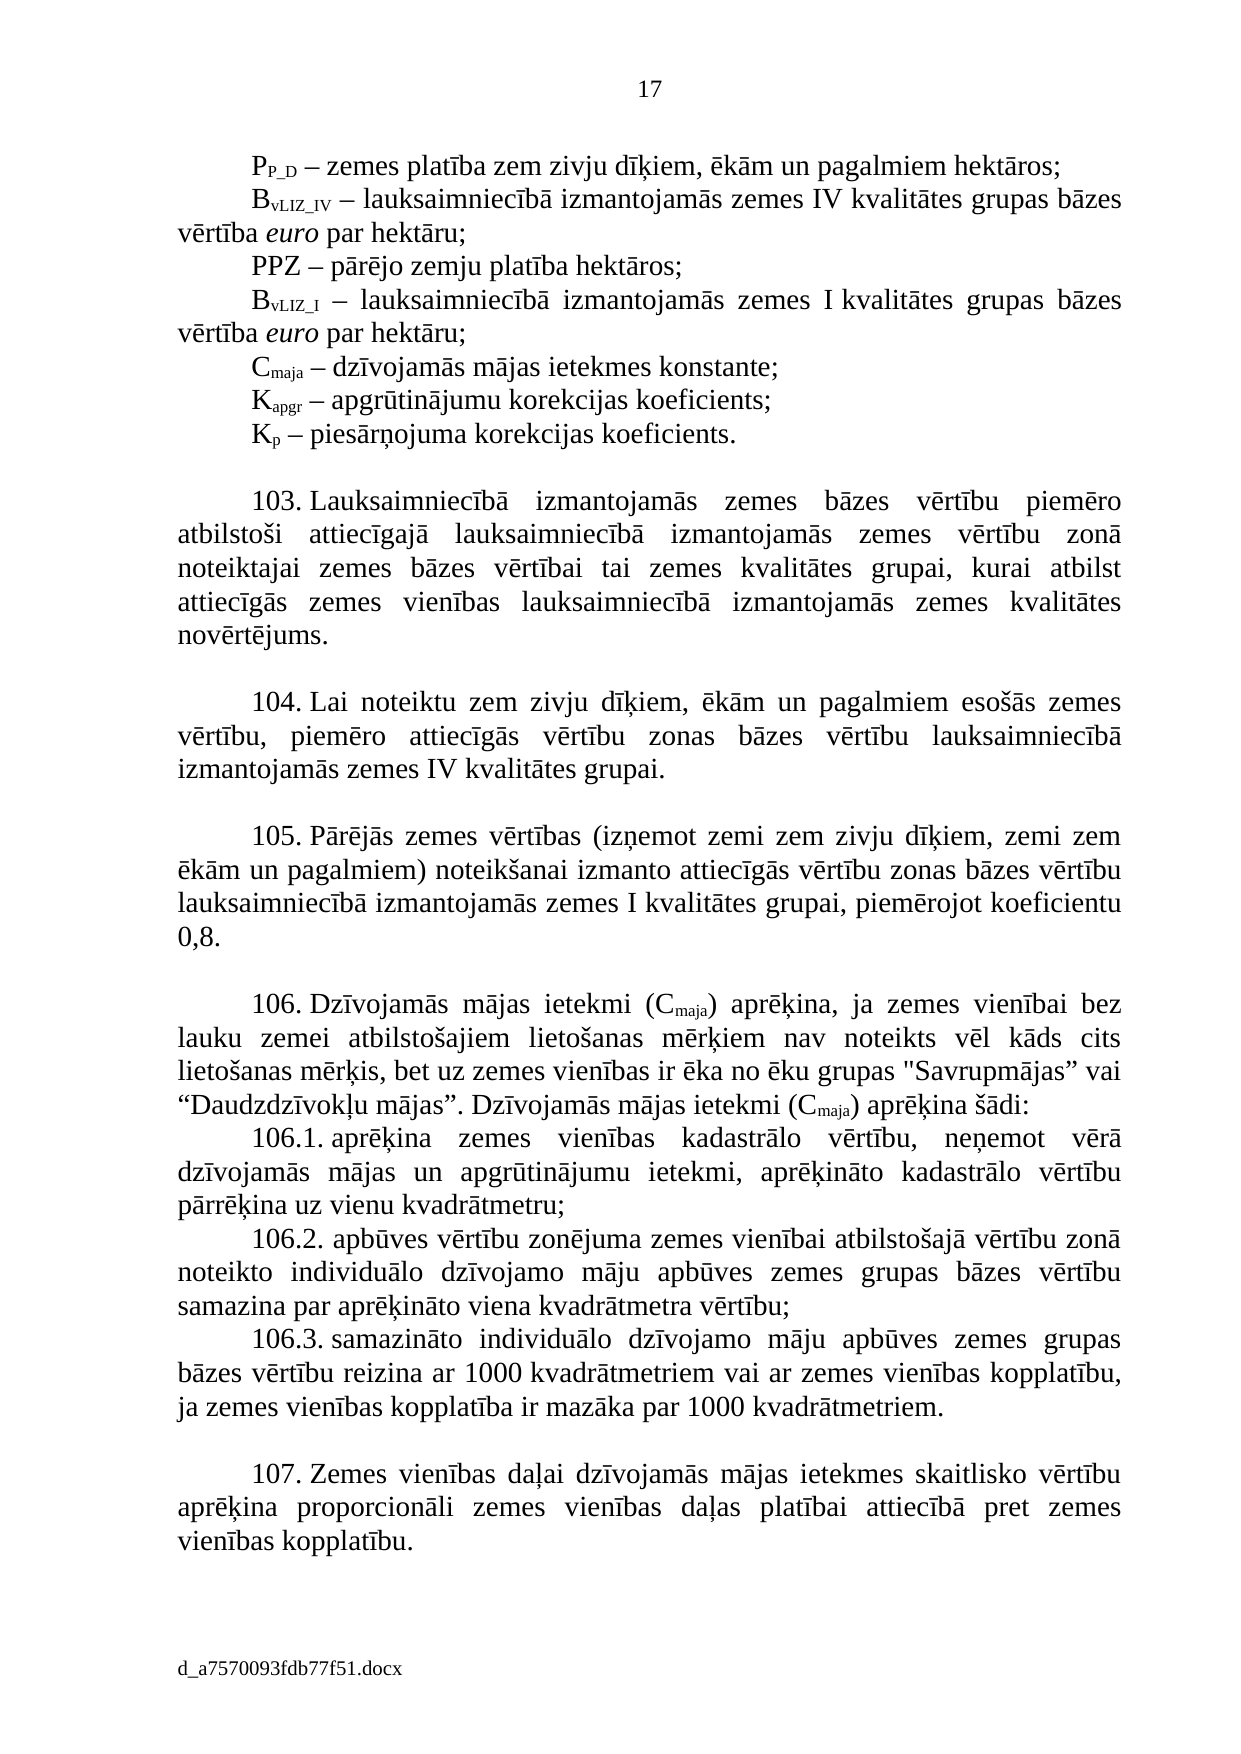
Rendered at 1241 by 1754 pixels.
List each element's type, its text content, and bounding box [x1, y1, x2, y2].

text 103. Lauksaimniecībā izmantojamās zemes bāzes vērtību piemēro atbilstoši attiecīgajā lauksaimniecībā izmantojamās zemes vērtību zonā noteiktajai zemes bāzes vērtībai tai zemes kvalitātes grupai, kurai atbilst attiecīgās zemes vienības lauksaimniecībā izmantojamās zemes kvalitātes novērtējums. [177, 483, 1122, 651]
text PP_D – zemes platība zem zivju dīķiem, ēkām un pagalmiem hektāros; [177, 148, 1122, 181]
text 106.1. aprēķina zemes vienības kadastrālo vērtību, neņemot vērā dzīvojamās mājas un apgrūtinājumu ietekmi, aprēķināto kadastrālo vērtību pārrēķina uz vienu kvadrātmetru; [177, 1120, 1122, 1221]
text 106. Dzīvojamās mājas ietekmi (Cmaja) aprēķina, ja zemes vienībai bez lauku zemei atbilstošajiem lietošanas mērķiem nav noteikts vēl kāds cits lietošanas mērķis, bet uz zemes vienības ir ēka no ēku grupas "Savrupmājas” vai “Daudzdzīvokļu mājas”. Dzīvojamās mājas ietekmi (Cmaja) aprēķina šādi: [177, 986, 1122, 1120]
text Kp – piesārņojuma korekcijas koeficients. [177, 416, 1122, 449]
text 106.2. apbūves vērtību zonējuma zemes vienībai atbilstošajā vērtību zonā noteikto individuālo dzīvojamo māju apbūves zemes grupas bāzes vērtību samazina par aprēķināto viena kvadrātmetra vērtību; [177, 1221, 1122, 1322]
text BvLIZ_IV – lauksaimniecībā izmantojamās zemes IV kvalitātes grupas bāzes vērtība euro par hektāru; [177, 181, 1122, 248]
text PPZ – pārējo zemju platība hektāros; [177, 248, 1122, 282]
text 107. Zemes vienības daļai dzīvojamās mājas ietekmes skaitlisko vērtību aprēķina proporcionāli zemes vienības daļas platībai attiecībā pret zemes vienības kopplatību. [177, 1456, 1122, 1556]
text 104. Lai noteiktu zem zivju dīķiem, ēkām un pagalmiem esošās zemes vērtību, piemēro attiecīgās vērtību zonas bāzes vērtību lauksaimniecībā izmantojamās zemes IV kvalitātes grupai. [177, 684, 1122, 785]
text 105. Pārējās zemes vērtības (izņemot zemi zem zivju dīķiem, zemi zem ēkām un pagalmiem) noteikšanai izmanto attiecīgās vērtību zonas bāzes vērtību lauksaimniecībā izmantojamās zemes I kvalitātes grupai, piemērojot koeficientu 0,8. [177, 818, 1122, 953]
text Cmaja – dzīvojamās mājas ietekmes konstante; [177, 349, 1122, 382]
text Kapgr – apgrūtinājumu korekcijas koeficients; [177, 382, 1122, 416]
text 106.3. samazināto individuālo dzīvojamo māju apbūves zemes grupas bāzes vērtību reizina ar 1000 kvadrātmetriem vai ar zemes vienības kopplatību, ja zemes vienības kopplatība ir mazāka par 1000 kvadrātmetriem. [177, 1322, 1122, 1422]
text BvLIZ_I – lauksaimniecībā izmantojamās zemes I kvalitātes grupas bāzes vērtība euro par hektāru; [177, 282, 1122, 349]
